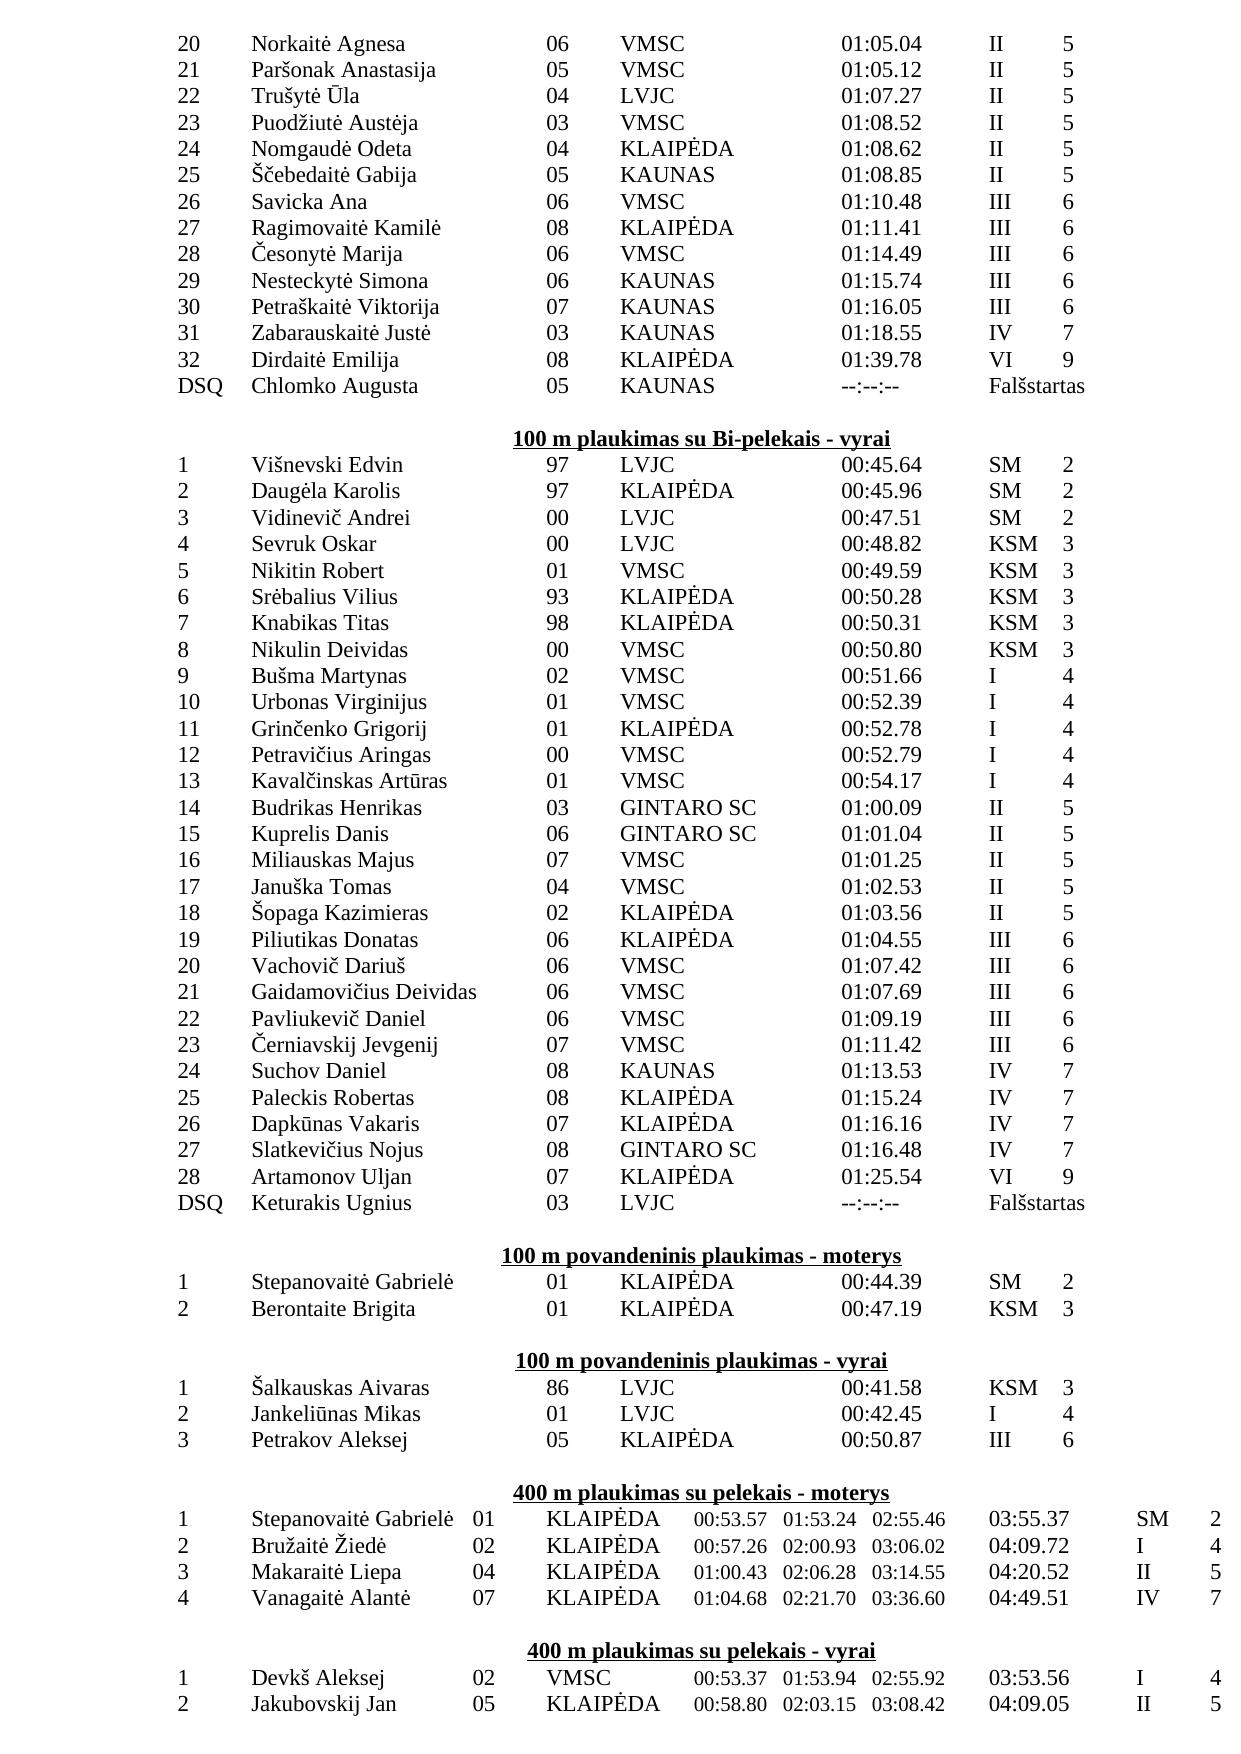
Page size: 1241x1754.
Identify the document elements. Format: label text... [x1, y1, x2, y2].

text 28 Česonytė Marija 06 VMSC 01:14.49 III 6 [177, 240, 1226, 267]
text 23 Černiavskij Jevgenij 07 VMSC 01:11.42 III 6 [177, 1031, 1226, 1057]
text 19 Piliutikas Donatas 06 KLAIPĖDA 01:04.55 III 6 [177, 926, 1226, 952]
text 3 Vidinevič Andrei 00 LVJC 00:47.51 SM 2 [177, 504, 1226, 530]
text 1 Stepanovaitė Gabrielė 01 KLAIPĖDA 00:53.57 01:53.24 02:55.46 03:55.37 SM 2 [177, 1505, 1226, 1532]
text 1 Šalkauskas Aivaras 86 LVJC 00:41.58 KSM 3 [177, 1374, 1226, 1400]
text 31 Zabarauskaitė Justė 03 KAUNAS 01:18.55 IV 7 [177, 319, 1226, 346]
text 25 Paleckis Robertas 08 KLAIPĖDA 01:15.24 IV 7 [177, 1084, 1226, 1110]
text 13 Kavalčinskas Artūras 01 VMSC 00:54.17 I 4 [177, 767, 1226, 794]
text 4 Sevruk Oskar 00 LVJC 00:48.82 KSM 3 [177, 530, 1226, 557]
text 9 Bušma Martynas 02 VMSC 00:51.66 I 4 [177, 662, 1226, 688]
text 3 Makaraitė Liepa 04 KLAIPĖDA 01:00.43 02:06.28 03:14.55 04:20.52 II 5 [177, 1558, 1226, 1584]
text 2 Jankeliūnas Mikas 01 LVJC 00:42.45 I 4 [177, 1400, 1226, 1426]
text 20 Vachovič Dariuš 06 VMSC 01:07.42 III 6 [177, 952, 1226, 978]
text DSQ Chlomko Augusta 05 KAUNAS --:--:-- Falšstartas [177, 372, 1226, 398]
text 24 Nomgaudė Odeta 04 KLAIPĖDA 01:08.62 II 5 [177, 135, 1226, 161]
text 21 Gaidamovičius Deividas 06 VMSC 01:07.69 III 6 [177, 978, 1226, 1005]
text 11 Grinčenko Grigorij 01 KLAIPĖDA 00:52.78 I 4 [177, 715, 1226, 741]
text 26 Savicka Ana 06 VMSC 01:10.48 III 6 [177, 188, 1226, 214]
text 400 m plaukimas su pelekais - moterys [177, 1479, 1226, 1505]
text 28 Artamonov Uljan 07 KLAIPĖDA 01:25.54 VI 9 [177, 1163, 1226, 1189]
text 27 Slatkevičius Nojus 08 GINTARO SC 01:16.48 IV 7 [177, 1136, 1226, 1163]
text 16 Miliauskas Majus 07 VMSC 01:01.25 II 5 [177, 847, 1226, 873]
text 1 Stepanovaitė Gabrielė 01 KLAIPĖDA 00:44.39 SM 2 [177, 1268, 1226, 1294]
text 22 Trušytė Ūla 04 LVJC 01:07.27 II 5 [177, 82, 1226, 109]
text 1 Devkš Aleksej 02 VMSC 00:53.37 01:53.94 02:55.92 03:53.56 I 4 [177, 1663, 1226, 1690]
text 24 Suchov Daniel 08 KAUNAS 01:13.53 IV 7 [177, 1057, 1226, 1084]
text 21 Paršonak Anastasija 05 VMSC 01:05.12 II 5 [177, 56, 1226, 82]
text 23 Puodžiutė Austėja 03 VMSC 01:08.52 II 5 [177, 109, 1226, 135]
text 400 m plaukimas su pelekais - vyrai [177, 1637, 1226, 1663]
text 26 Dapkūnas Vakaris 07 KLAIPĖDA 01:16.16 IV 7 [177, 1110, 1226, 1136]
text 2 Daugėla Karolis 97 KLAIPĖDA 00:45.96 SM 2 [177, 478, 1226, 504]
text 4 Vanagaitė Alantė 07 KLAIPĖDA 01:04.68 02:21.70 03:36.60 04:49.51 IV 7 [177, 1584, 1226, 1611]
text 27 Ragimovaitė Kamilė 08 KLAIPĖDA 01:11.41 III 6 [177, 214, 1226, 240]
text 22 Pavliukevič Daniel 06 VMSC 01:09.19 III 6 [177, 1005, 1226, 1031]
text 32 Dirdaitė Emilija 08 KLAIPĖDA 01:39.78 VI 9 [177, 346, 1226, 372]
text 100 m povandeninis plaukimas - moterys [177, 1242, 1226, 1268]
text 5 Nikitin Robert 01 VMSC 00:49.59 KSM 3 [177, 557, 1226, 583]
text 14 Budrikas Henrikas 03 GINTARO SC 01:00.09 II 5 [177, 794, 1226, 820]
text 100 m plaukimas su Bi-pelekais - vyrai [177, 425, 1226, 451]
text 2 Jakubovskij Jan 05 KLAIPĖDA 00:58.80 02:03.15 03:08.42 04:09.05 II 5 [177, 1690, 1226, 1716]
text 3 Petrakov Aleksej 05 KLAIPĖDA 00:50.87 III 6 [177, 1426, 1226, 1453]
text 1 Višnevski Edvin 97 LVJC 00:45.64 SM 2 [177, 451, 1226, 478]
text 30 Petraškaitė Viktorija 07 KAUNAS 01:16.05 III 6 [177, 293, 1226, 319]
text 2 Berontaite Brigita 01 KLAIPĖDA 00:47.19 KSM 3 [177, 1294, 1226, 1321]
text 7 Knabikas Titas 98 KLAIPĖDA 00:50.31 KSM 3 [177, 609, 1226, 636]
text 25 Ščebedaitė Gabija 05 KAUNAS 01:08.85 II 5 [177, 161, 1226, 188]
text 17 Januška Tomas 04 VMSC 01:02.53 II 5 [177, 873, 1226, 899]
text 100 m povandeninis plaukimas - vyrai [177, 1347, 1226, 1374]
text 15 Kuprelis Danis 06 GINTARO SC 01:01.04 II 5 [177, 820, 1226, 847]
text 18 Šopaga Kazimieras 02 KLAIPĖDA 01:03.56 II 5 [177, 899, 1226, 926]
text 10 Urbonas Virginijus 01 VMSC 00:52.39 I 4 [177, 688, 1226, 715]
text 12 Petravičius Aringas 00 VMSC 00:52.79 I 4 [177, 741, 1226, 767]
text DSQ Keturakis Ugnius 03 LVJC --:--:-- Falšstartas [177, 1189, 1226, 1216]
text 2 Bružaitė Žiedė 02 KLAIPĖDA 00:57.26 02:00.93 03:06.02 04:09.72 I 4 [177, 1532, 1226, 1558]
text 6 Srėbalius Vilius 93 KLAIPĖDA 00:50.28 KSM 3 [177, 583, 1226, 609]
text 29 Nesteckytė Simona 06 KAUNAS 01:15.74 III 6 [177, 267, 1226, 293]
text 8 Nikulin Deividas 00 VMSC 00:50.80 KSM 3 [177, 636, 1226, 662]
text 20 Norkaitė Agnesa 06 VMSC 01:05.04 II 5 [177, 29, 1226, 56]
